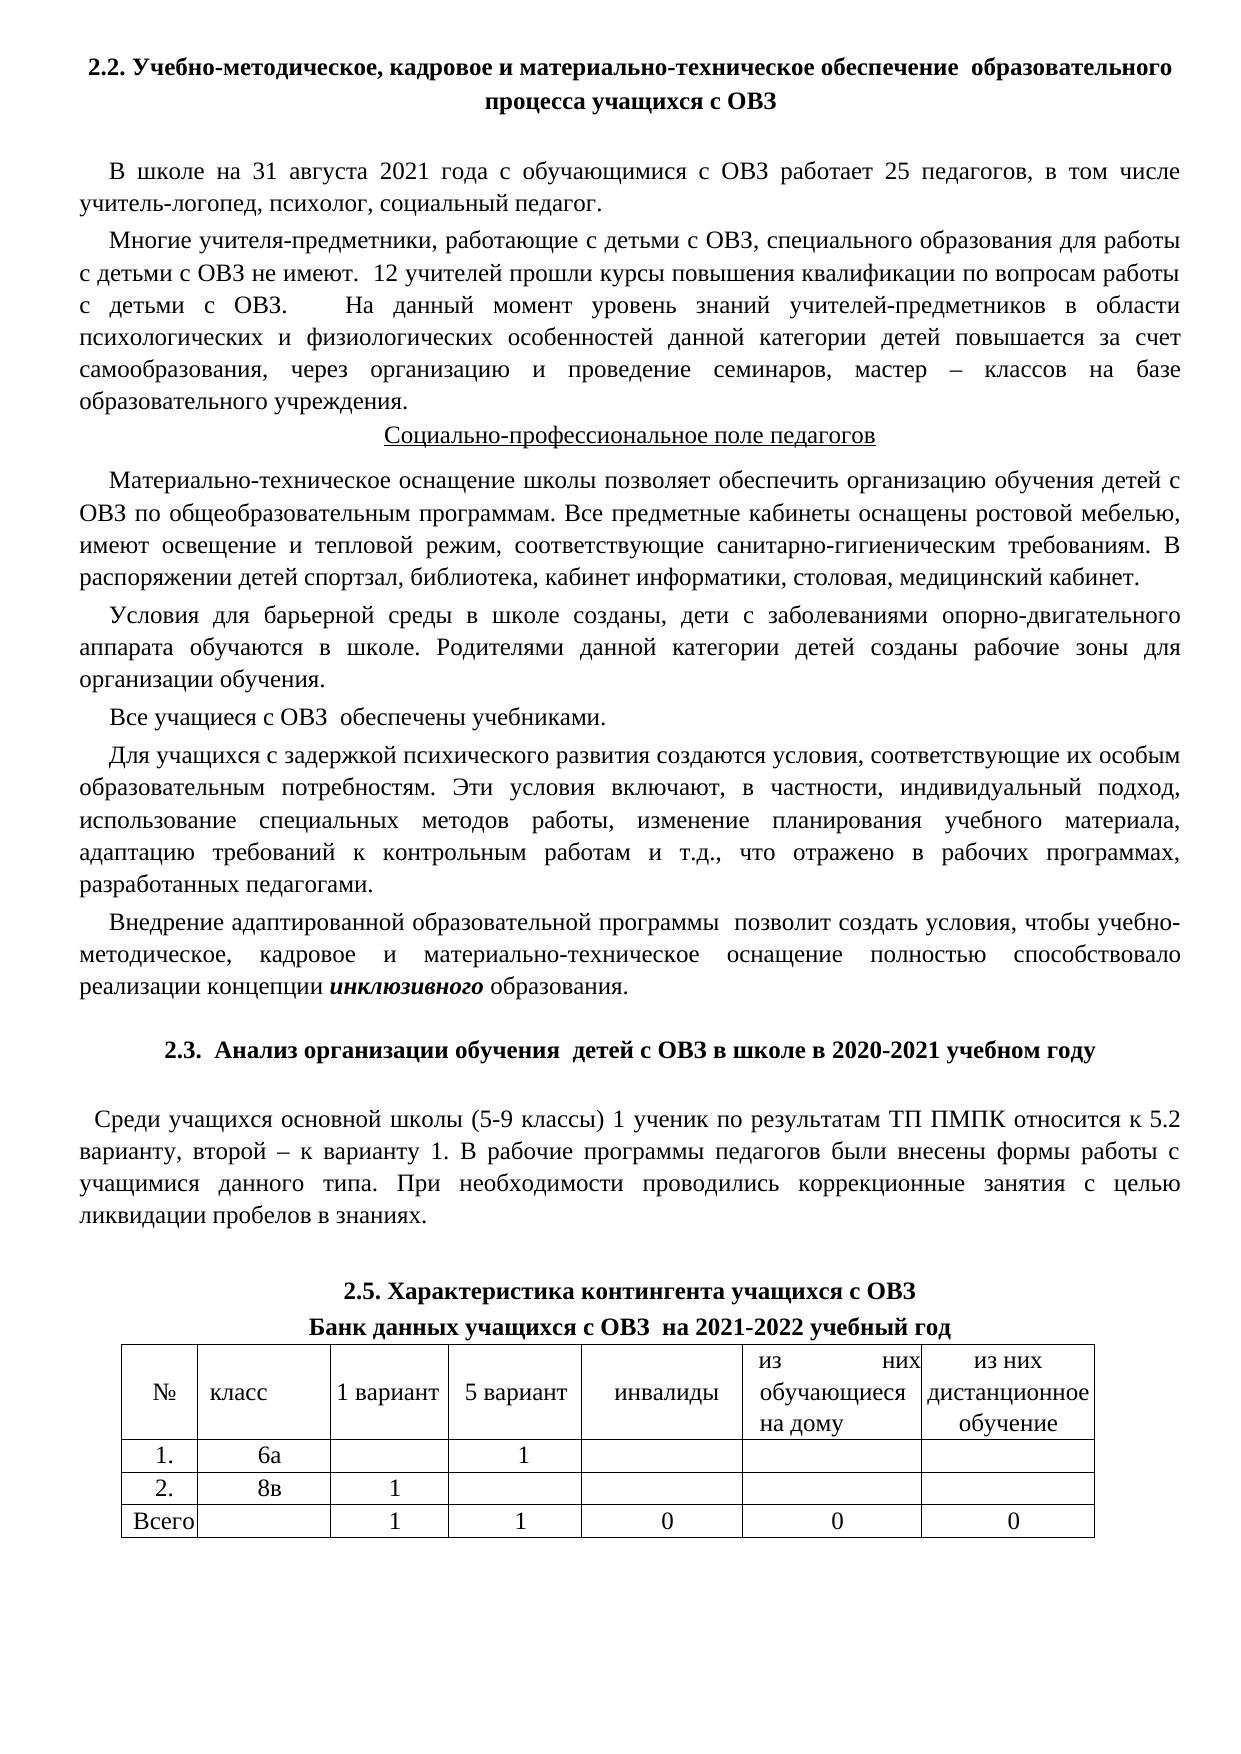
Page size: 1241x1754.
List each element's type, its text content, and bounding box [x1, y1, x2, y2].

table_header из них дистанционное обучение [922, 1345, 1094, 1439]
text Среди учащихся основной школы (5-9 классы) 1 ученик по результатам ТП ПМПК относится к 5.2 варианту, второй – к варианту 1. В рабочие программы педагогов были внесены формы работы с учащимися данного типа. При необходимости проводились коррекционные занятия с целью ликвидации пробелов в знаниях. [79, 1104, 1182, 1229]
table_header класс [198, 1345, 330, 1439]
text Многие учителя-предметники, работающие с детьми с ОВЗ, специального образования для работы с детьми с ОВЗ не имеют. 12 учителей прошли курсы повышения квалификации по вопросам работы с детьми с ОВЗ. На данный момент уровень знаний учителей-предметников в области психологических и физиологических особенностей данной категории детей повышается за счет самообразования, через организацию и проведение семинаров, мастер – классов на базе образовательного учреждения. [79, 226, 1182, 415]
table_cell 0 [922, 1505, 1094, 1537]
table_cell [449, 1473, 581, 1504]
table_cell [331, 1440, 448, 1472]
table_cell [582, 1473, 742, 1504]
table_header 5 вариант [449, 1345, 581, 1439]
text Внедрение адаптированной образовательной программы позволит создать условия, чтобы учебно-методическое, кадровое и материально-техническое оснащение полностью способствовало реализации концепции инклюзивного образования. [79, 907, 1182, 1000]
text 2.2. Учебно-методическое, кадровое и материально-техническое обеспечение образовательного [88, 52, 1193, 81]
subtitle Банк данных учащихся с ОВЗ на 2021-2022 учебный год [80, 1312, 1180, 1341]
table_cell [582, 1440, 742, 1472]
text Условия для барьерной среды в школе созданы, дети с заболеваниями опорно-двигательного аппарата обучаются в школе. Родителями данной категории детей созданы рабочие зоны для организации обучения. [79, 600, 1182, 693]
subtitle 2.5. Характеристика контингента учащихся с ОВЗ [80, 1276, 1179, 1305]
table_cell 1 [331, 1473, 448, 1504]
table_cell 1 [449, 1440, 581, 1472]
table_cell 0 [743, 1505, 921, 1537]
table_header инвалиды [582, 1345, 742, 1439]
table_cell Всего [122, 1505, 197, 1537]
table_cell 6а [198, 1440, 330, 1472]
table_header 1 вариант [331, 1345, 448, 1439]
text В школе на 31 августа 2021 года с обучающимися с ОВЗ работает 25 педагогов, в том числе учитель-логопед, психолог, социальный педагог. [79, 156, 1182, 217]
table_cell [743, 1440, 921, 1472]
table_header из них обучающиеся на дому [743, 1345, 921, 1439]
table_cell 2. [122, 1473, 197, 1504]
subtitle процесса учащихся с ОВЗ [80, 86, 1181, 114]
table_cell [743, 1473, 921, 1504]
table_cell [922, 1473, 1094, 1504]
table_cell 1. [122, 1440, 197, 1472]
table_cell 1 [331, 1505, 448, 1537]
table_cell [198, 1505, 330, 1537]
subtitle 2.3. Анализ организации обучения детей с ОВЗ в школе в 2020-2021 учебном году [80, 1036, 1180, 1064]
table_cell 1 [449, 1505, 581, 1537]
table_cell 0 [582, 1505, 742, 1537]
table_cell [922, 1440, 1094, 1472]
text Все учащиеся с ОВЗ обеспечены учебниками. [109, 702, 1182, 731]
text Для учащихся с задержкой психического развития создаются условия, соответствующие их особым образовательным потребностям. Эти условия включают, в частности, индивидуальный подход, использование специальных методов работы, изменение планирования учебного материала, адаптацию требований к контрольным работам и т.д., что отражено в рабочих программах, разработанных педагогами. [79, 740, 1182, 898]
text Материально-техническое оснащение школы позволяет обеспечить организацию обучения детей с ОВЗ по общеобразовательным программам. Все предметные кабинеты оснащены ростовой мебелью, имеют освещение и тепловой режим, соответствующие санитарно-гигиеническим требованиям. В распоряжении детей спортзал, библиотека, кабинет информатики, столовая, медицинский кабинет. [79, 466, 1182, 591]
table_header № [122, 1345, 197, 1439]
table_cell 8в [198, 1473, 330, 1504]
subtitle Социально-профессиональное поле педагогов [67, 420, 1193, 448]
